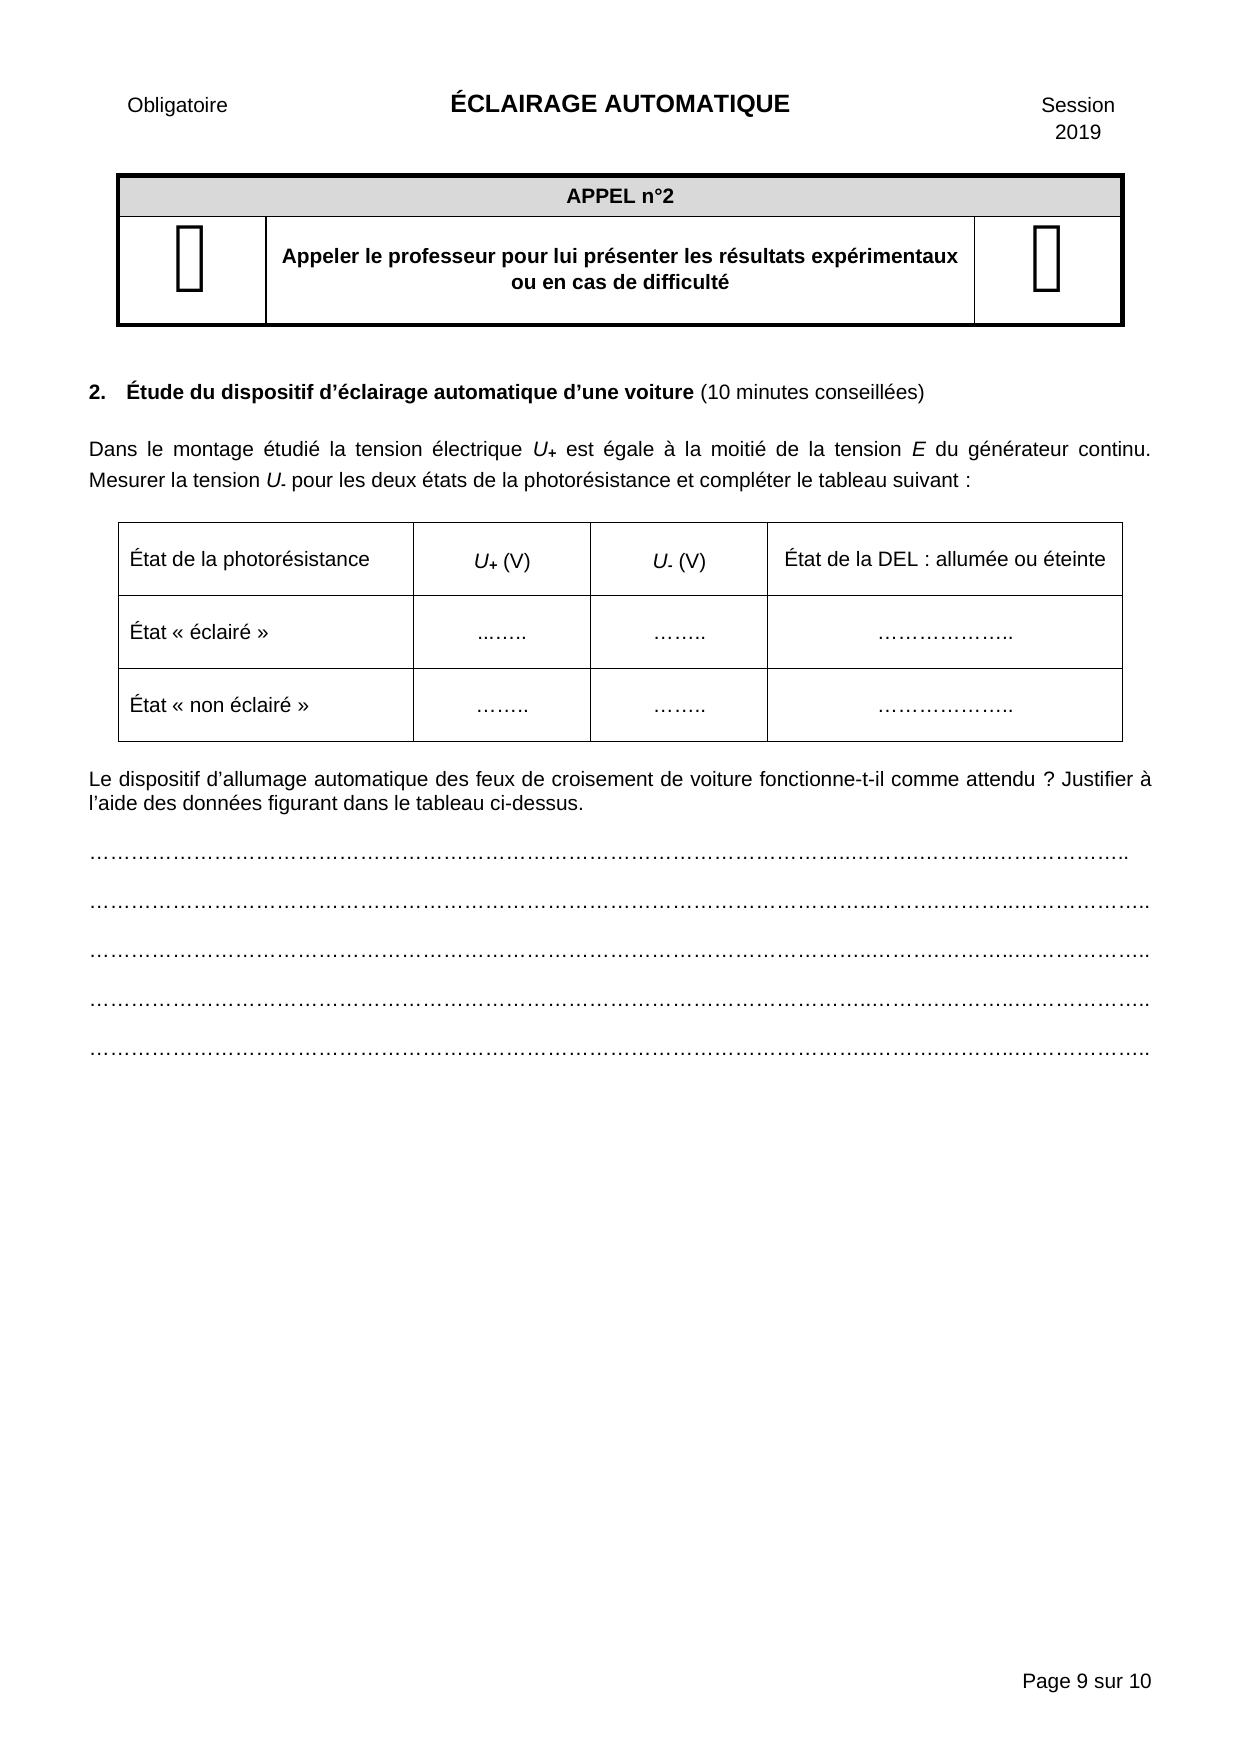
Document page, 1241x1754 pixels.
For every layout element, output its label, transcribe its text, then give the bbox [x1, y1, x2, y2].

table_cell …….. [591, 669, 767, 741]
table_header U- (V) [591, 523, 767, 595]
table_cell [120, 217, 265, 323]
table_cell État « non éclairé » [119, 669, 413, 741]
table_cell ...….. [414, 596, 590, 668]
table_header État de la DEL : allumée ou éteinte [768, 523, 1122, 595]
text …………………………………………………………………………………………………..……….………..……………….. [89, 1036, 1152, 1060]
table_header APPEL n°2 [266, 178, 974, 216]
table_cell …….. [591, 596, 767, 668]
text Le dispositif d’allumage automatique des feux de croisement de voiture fonctionne-t-il comme attendu ? Justifier à l’aide des données figurant dans le tableau ci-dessus. [89, 767, 1152, 815]
text …………………………………………………………………………………………………..……….………..……………….. [89, 987, 1152, 1011]
table_cell État « éclairé » [119, 596, 413, 668]
table_header [120, 178, 266, 216]
text Dans le montage étudié la tension électrique U+ est égale à la moitié de la tension E du générateur continu. Mesurer la tension U- pour les deux états de la photorésistance et compléter le tableau suivant : [89, 433, 1152, 493]
table_cell ……………….. [768, 669, 1122, 741]
table_cell Appeler le professeur pour lui présenter les résultats expérimentaux ou en cas de difficulté [267, 217, 974, 323]
table_cell …….. [414, 669, 590, 741]
table_cell [975, 217, 1120, 323]
table_header [974, 178, 1120, 216]
text ………………………………………………………………………………………………..……….………..……………….. [89, 840, 1152, 864]
table_header État de la photorésistance [119, 523, 413, 595]
text …………………………………………………………………………………………………..……….………..……………….. [89, 889, 1152, 913]
table_cell ……………….. [768, 596, 1122, 668]
table_header U+ (V) [414, 523, 590, 595]
text …………………………………………………………………………………………………..……….………..……………….. [89, 938, 1152, 962]
list Étude du dispositif d’éclairage automatique d’une voiture (10 minutes conseillées) [89, 380, 1152, 404]
